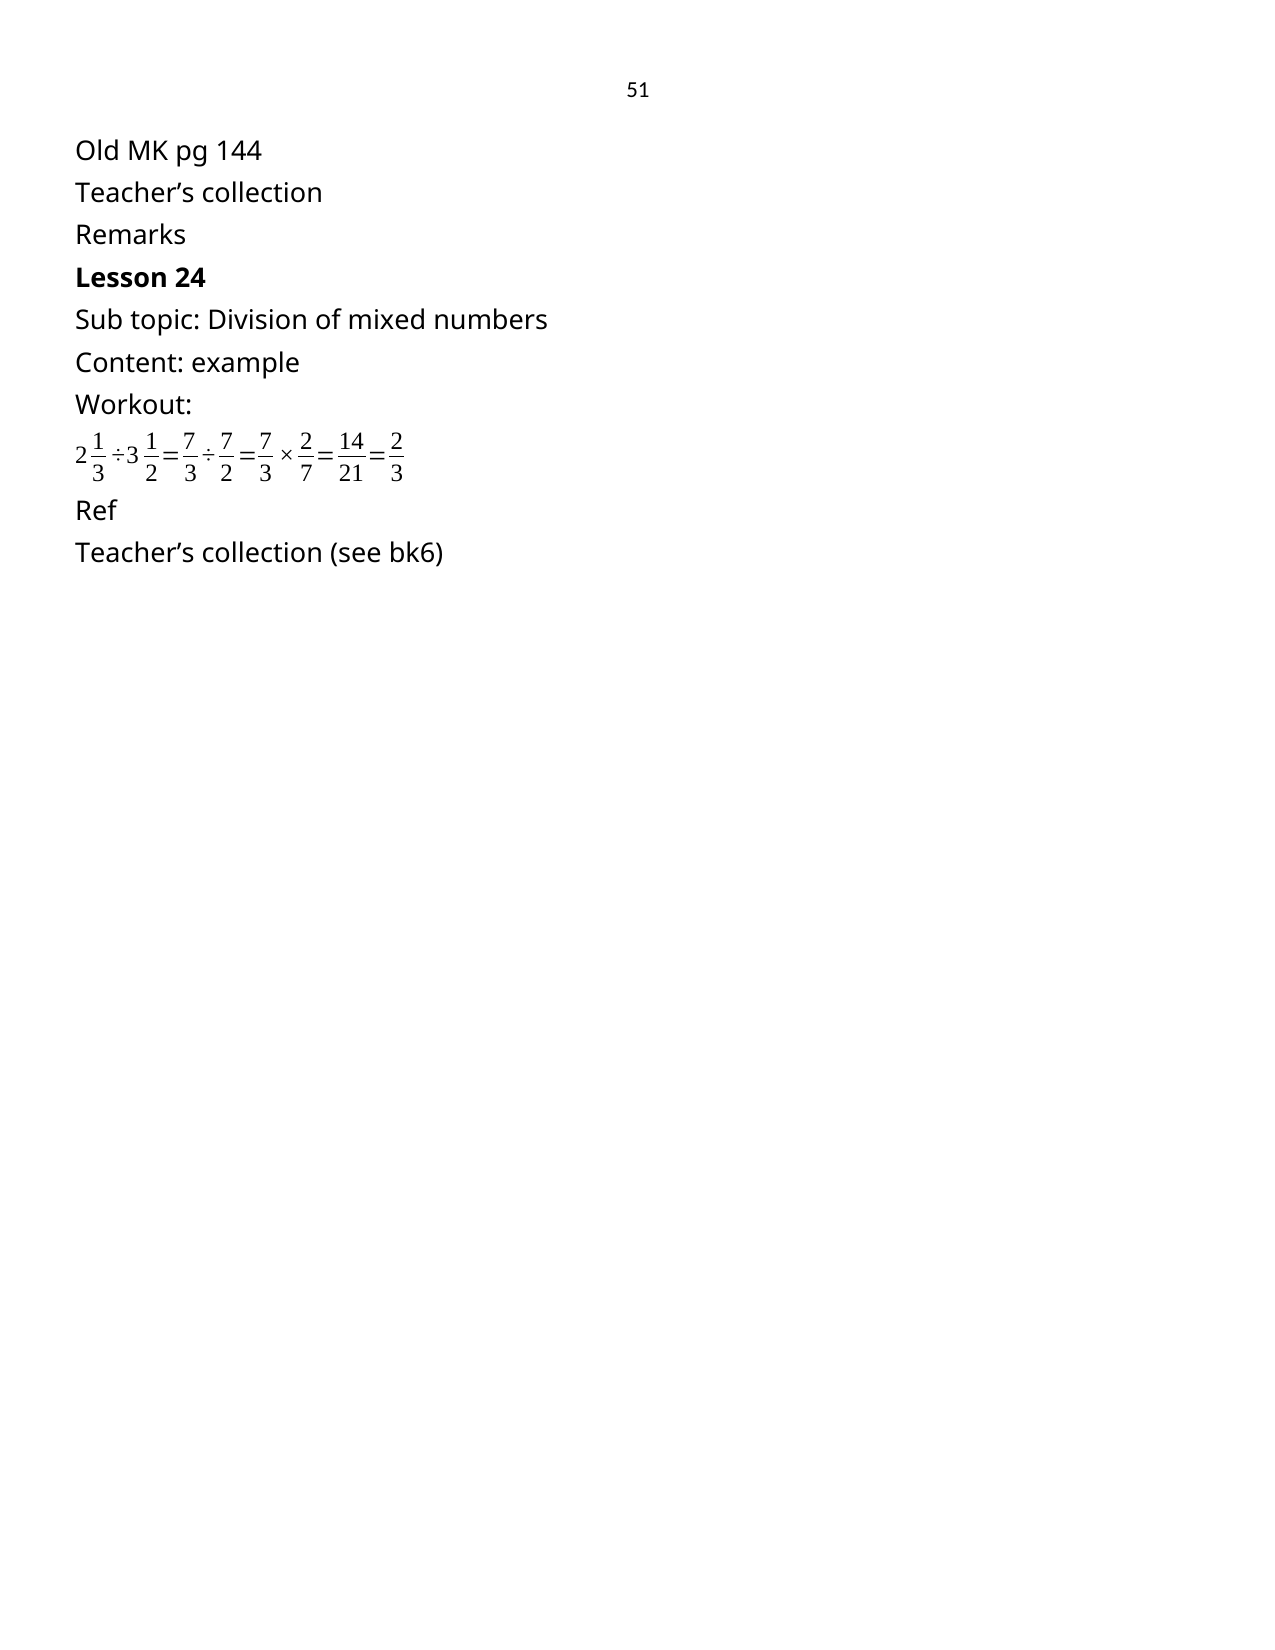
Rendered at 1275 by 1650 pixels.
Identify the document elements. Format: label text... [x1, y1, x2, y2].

text Teacher’s collection [75, 173, 1200, 210]
text Workout: [75, 385, 1200, 422]
text Sub topic: Division of mixed numbers [75, 301, 1200, 337]
text Teacher’s collection (see bk6) [75, 533, 1200, 570]
text Content: example [75, 343, 1200, 380]
text Old MK pg 144 [75, 131, 1200, 168]
text Ref [75, 491, 1200, 528]
text Remarks [75, 216, 1200, 253]
text Lesson 24 [75, 258, 1200, 295]
